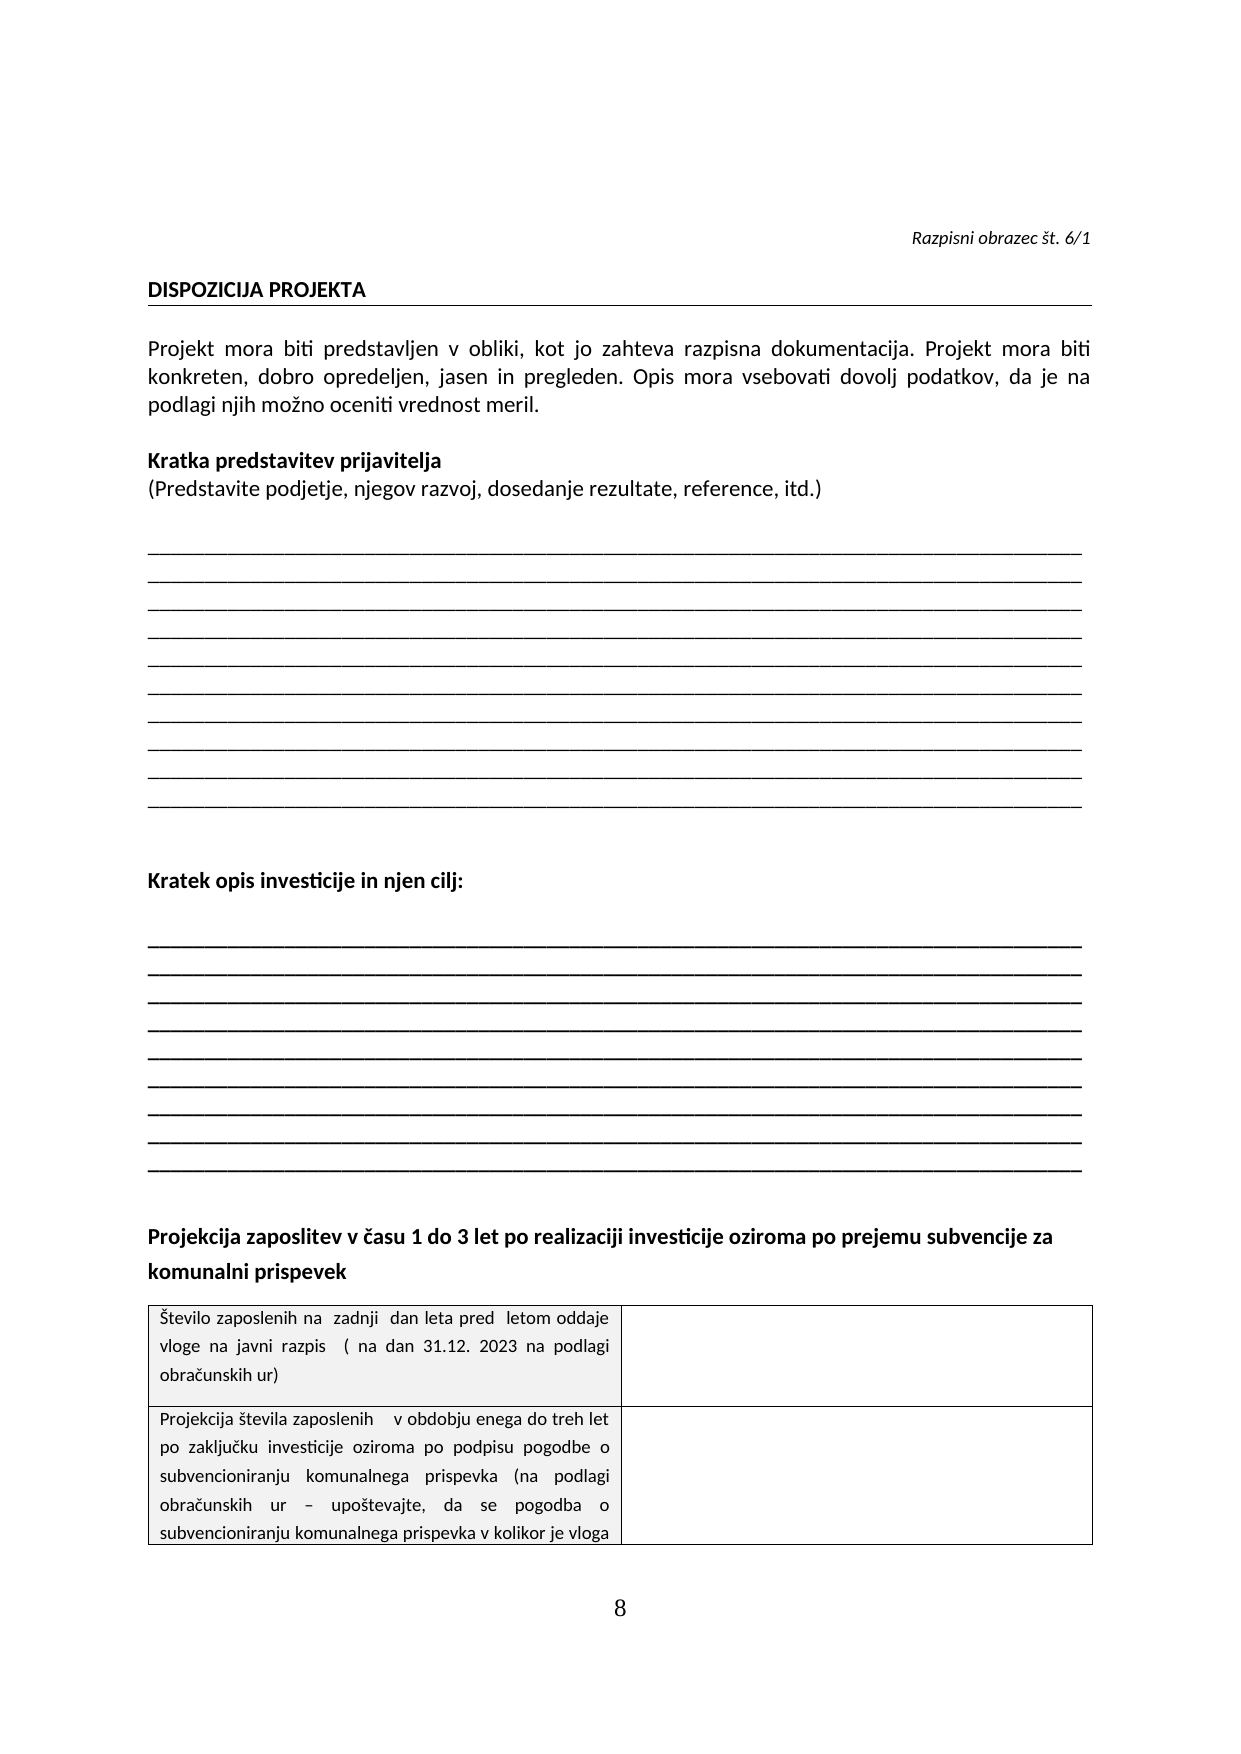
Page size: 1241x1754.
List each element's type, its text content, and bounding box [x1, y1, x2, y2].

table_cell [149, 1407, 621, 1544]
text ______________________________________________________________________________________________________________________________________________________________________________________________________________________________________________________ [148, 923, 1092, 1007]
table_header [622, 1306, 1092, 1406]
table_cell [622, 1407, 1092, 1544]
text Kratka predstavitev prijavitelja [148, 446, 1092, 474]
text ____________________________________________________________________________________________________________________________________________________________________________________________________________________________________________________________________________________________________________________________________________________________________________________________________________________________________________________________________________________________________________________________________________________________________________________________________________________________________________________________________________________________________________________________________________________________________________________________________________________________________________________ [148, 530, 1092, 811]
text Projekcija zaposlitev v času 1 do 3 let po realizaciji investicije oziroma po prejemu subvencije za komunalni prispevek [148, 1222, 1092, 1285]
text Kratek opis investicije in njen cilj: [148, 867, 1092, 895]
subtitle Dispozicija projekta [148, 275, 1092, 305]
text Razpisni obrazec št. 6/1 [148, 226, 1092, 249]
table_header Število zaposlenih na zadnji dan leta pred letom oddaje vloge na javni razpis ( na dan 31.12. 2023 na podlagi obračunskih ur) [149, 1306, 621, 1406]
text (Predstavite podjetje, njegov razvoj, dosedanje rezultate, reference, itd.) [148, 474, 1092, 502]
text Projekt mora biti predstavljen v obliki, kot jo zahteva razpisna dokumentacija. Projekt mora biti konkreten, dobro opredeljen, jasen in pregleden. Opis mora vsebovati dovolj podatkov, da je na podlagi njih možno oceniti vrednost meril. [148, 334, 1092, 418]
text ____________________________________________________________________________________________________________________________________________________________________________________________________________________________________________________________________________________________________________________________________________________________________________________________________________________________________________________________________________________________________________ [148, 1007, 1092, 1175]
